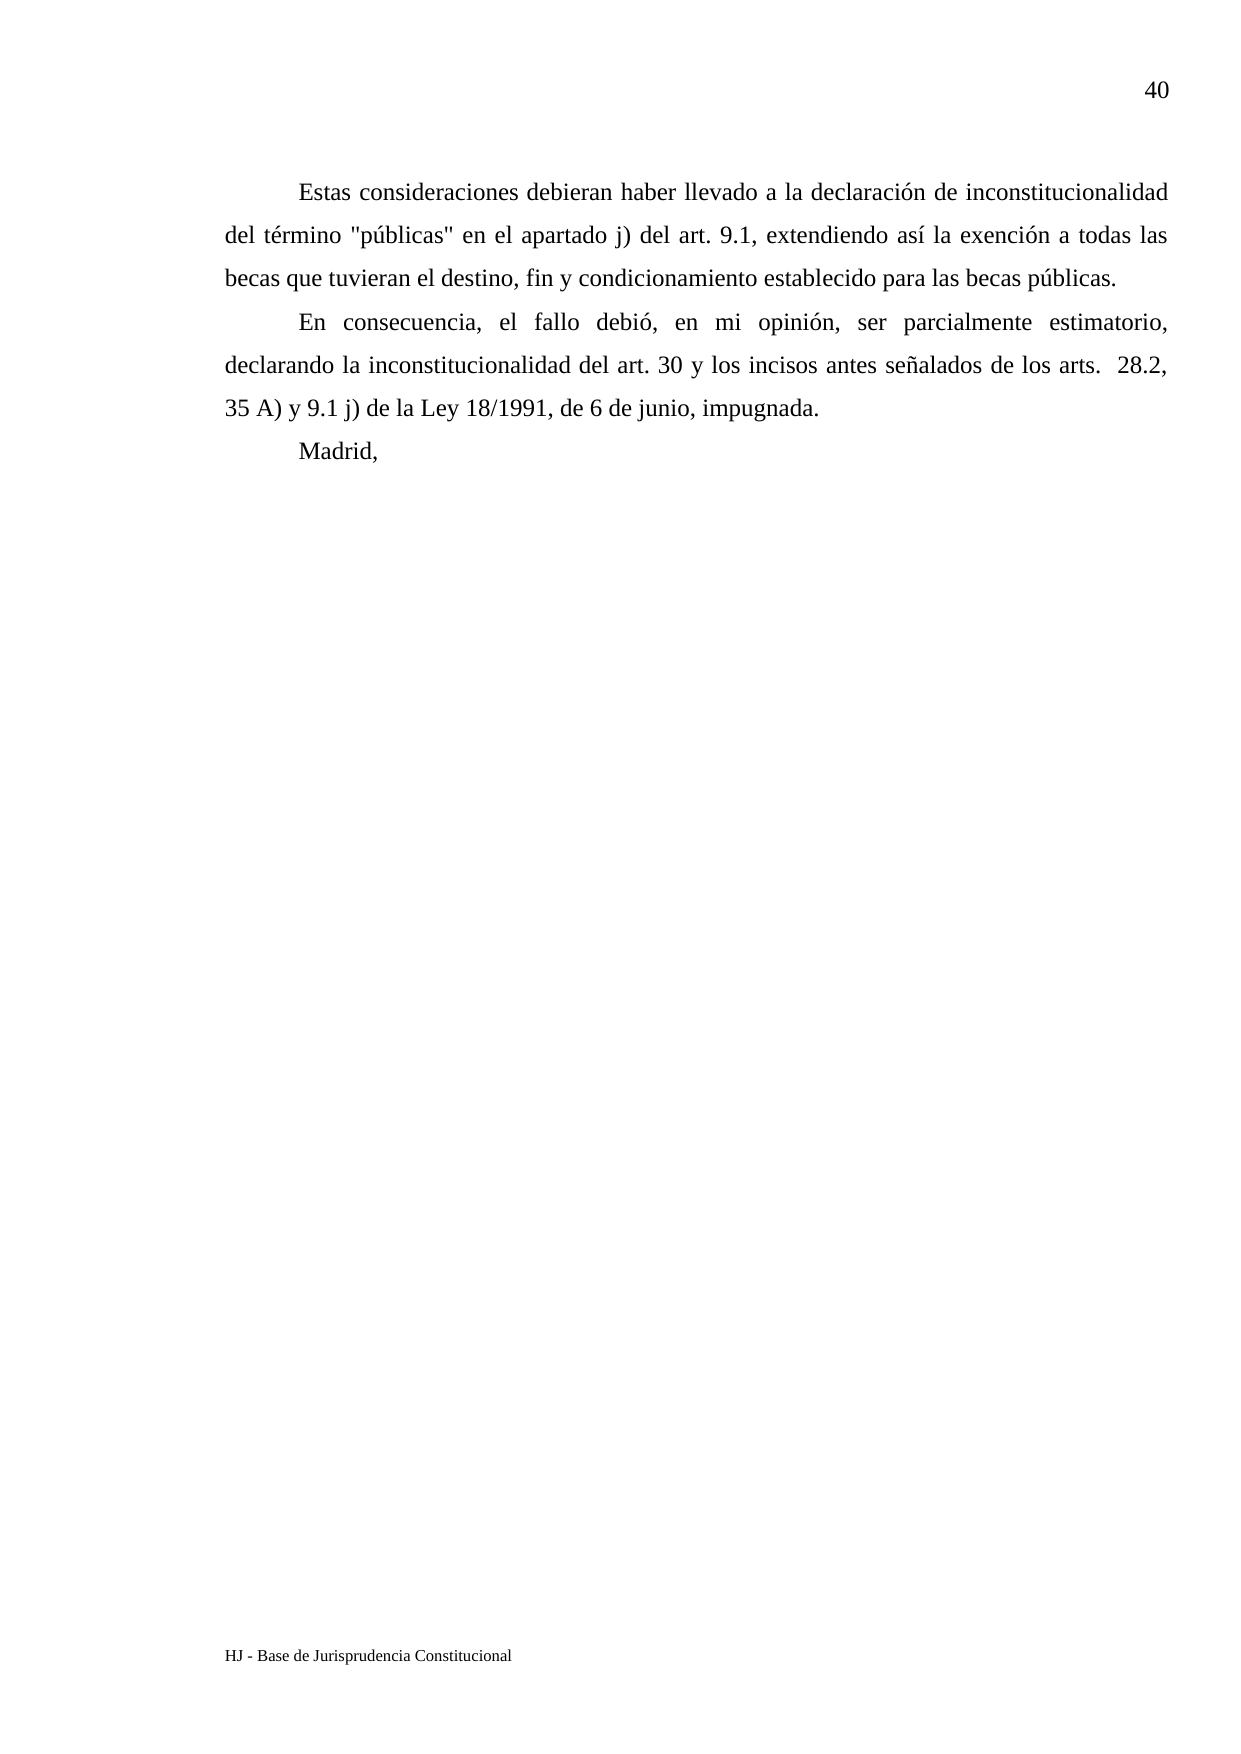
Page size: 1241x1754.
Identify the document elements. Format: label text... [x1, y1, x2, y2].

text En consecuencia, el fallo debió, en mi opinión, ser parcialmente estimatorio, declarando la inconstitucionalidad del art. 30 y los incisos antes señalados de los arts. 28.2, 35 A) y 9.1 j) de la Ley 18/1991, de 6 de junio, impugnada. [224, 307, 1169, 422]
text Madrid, [224, 436, 1169, 465]
text Estas consideraciones debieran haber llevado a la declaración de inconstitucionalidad del término "públicas" en el apartado j) del art. 9.1, extendiendo así la exención a todas las becas que tuvieran el destino, fin y condicionamiento establecido para las becas públicas. [224, 177, 1169, 292]
